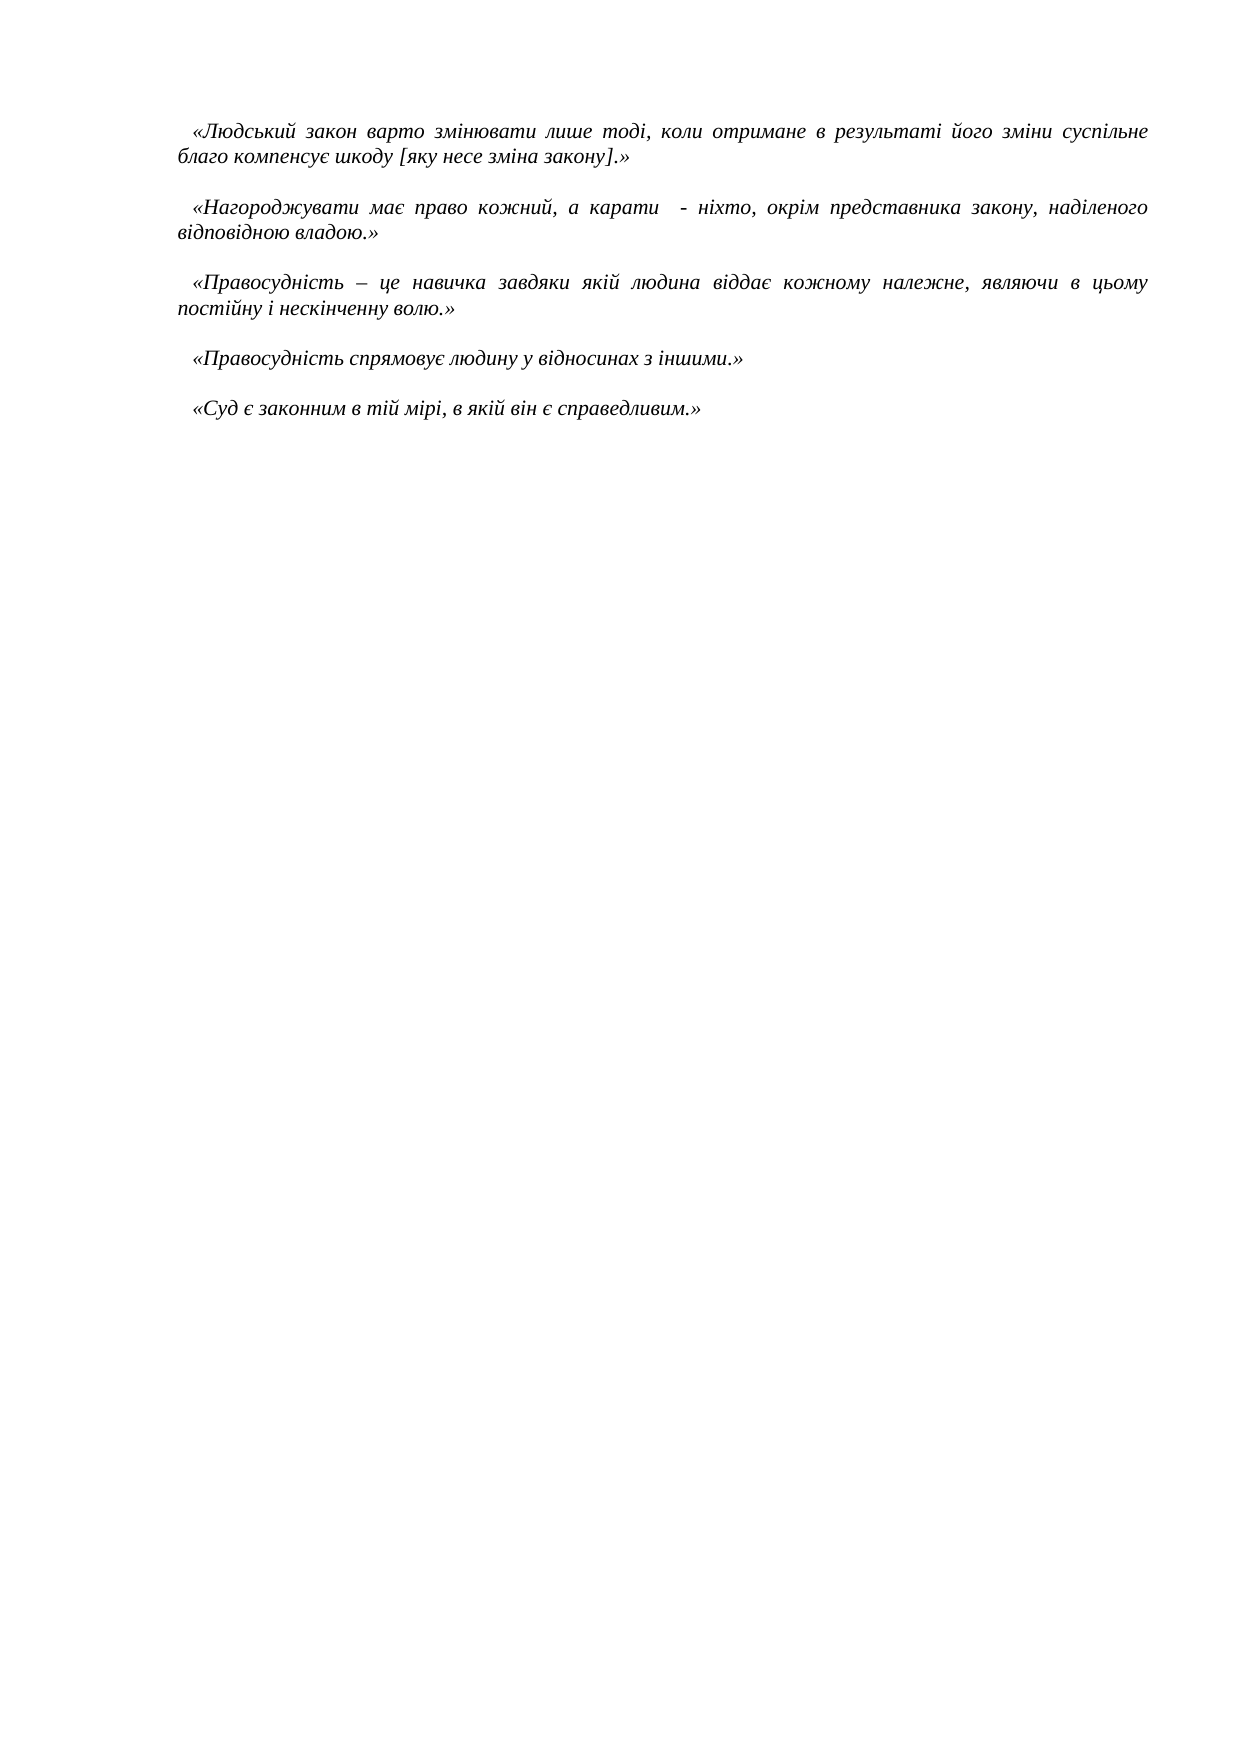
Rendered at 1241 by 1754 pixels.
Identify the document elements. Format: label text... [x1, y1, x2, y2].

text «Нагороджувати має право кожний, а карати - ніхто, окрім представника закону, наділеного відповідною владою.» [177, 194, 1152, 244]
text «Правосудність спрямовує людину у відносинах з іншими.» [177, 345, 1152, 370]
text «Суд є законним в тій мірі, в якій він є справедливим.» [177, 395, 1152, 421]
text «Правосудність – це навичка завдяки якій людина віддає кожному належне, являючи в цьому постійну і нескінченну волю.» [177, 269, 1152, 320]
text «Людський закон варто змінювати лише тоді, коли отримане в результаті його зміни суспільне благо компенсує шкоду [яку несе зміна закону].» [177, 118, 1152, 168]
